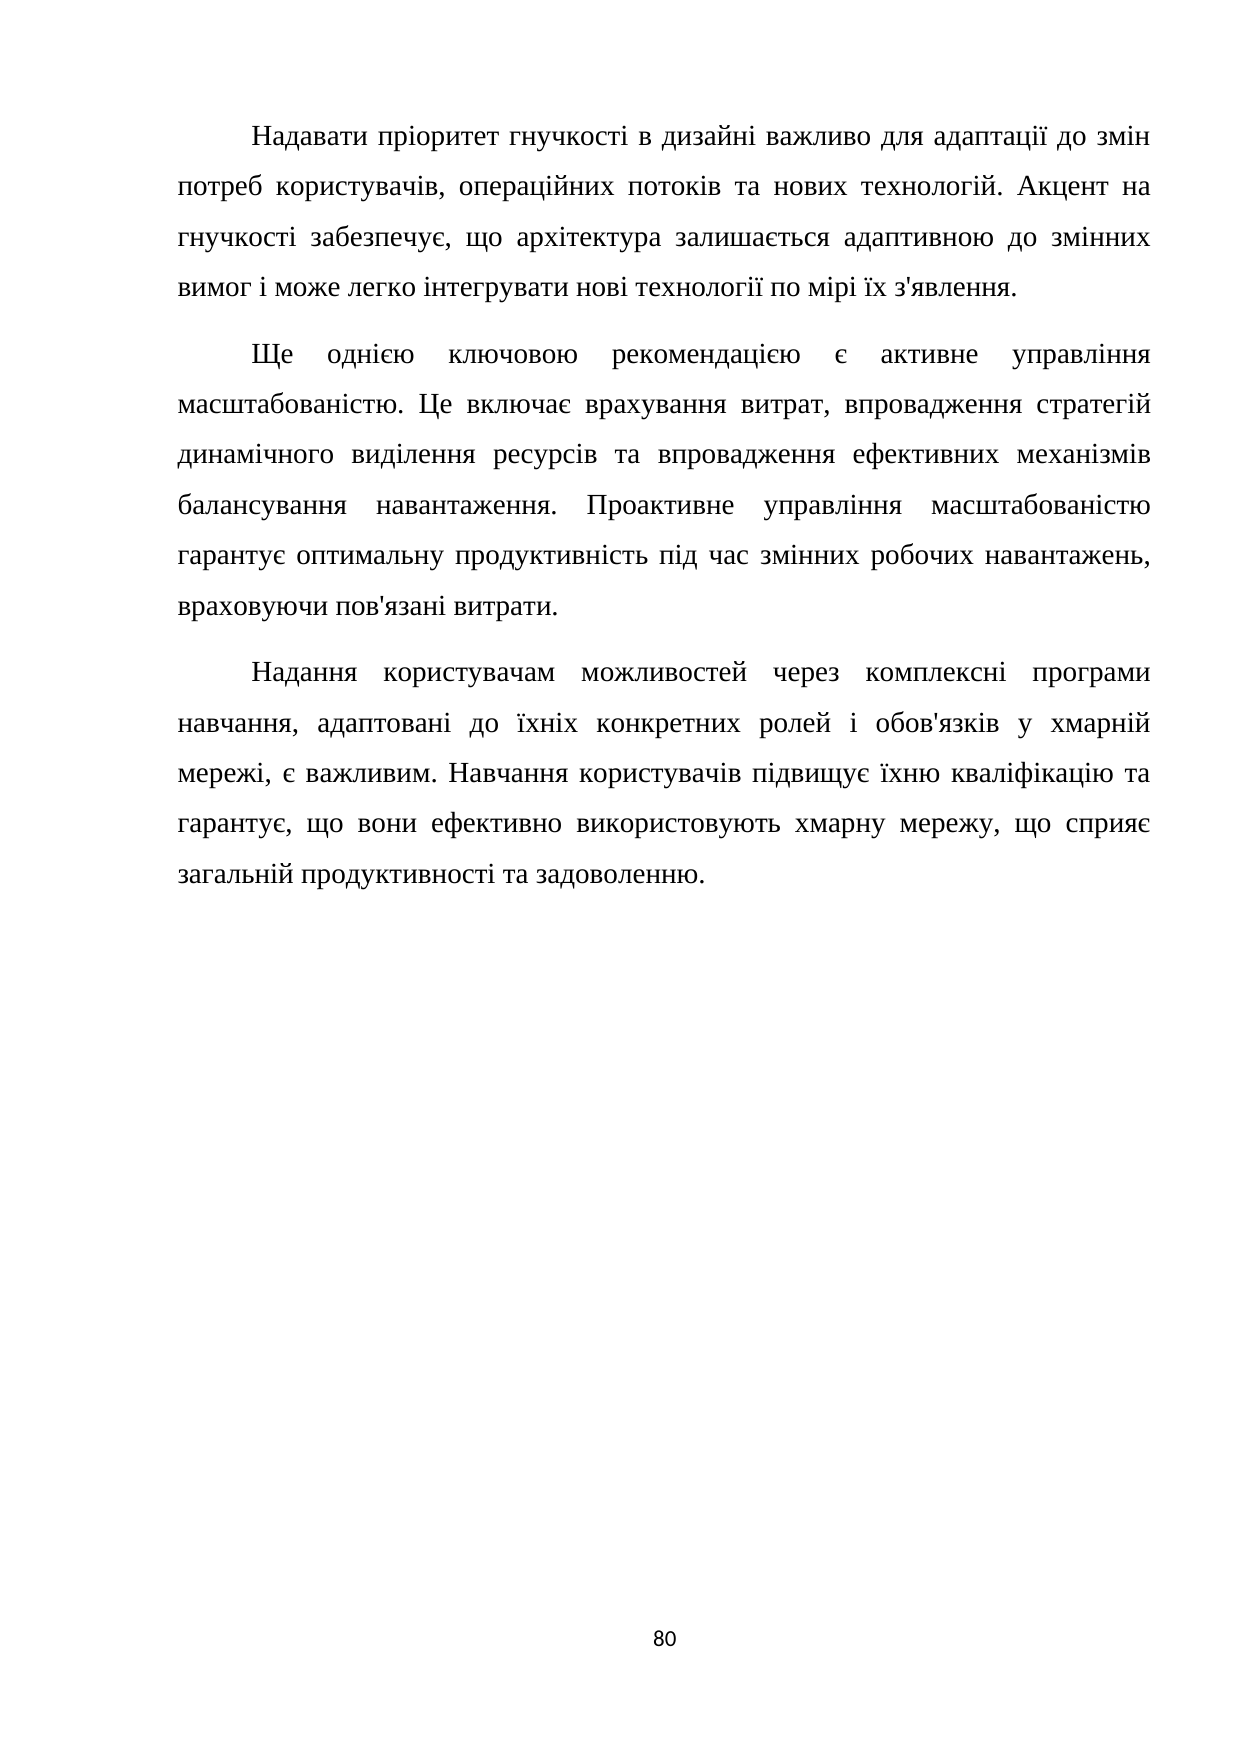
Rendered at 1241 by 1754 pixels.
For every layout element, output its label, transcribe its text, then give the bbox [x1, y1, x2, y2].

text Надавати пріоритет гнучкості в дизайні важливо для адаптації до змін потреб користувачів, операційних потоків та нових технологій. Акцент на гнучкості забезпечує, що архітектура залишається адаптивною до змінних вимог і може легко інтегрувати нові технології по мірі їх з'явлення. [177, 118, 1152, 303]
text Надання користувачам можливостей через комплексні програми навчання, адаптовані до їхніх конкретних ролей і обов'язків у хмарній мережі, є важливим. Навчання користувачів підвищує їхню кваліфікацію та гарантує, що вони ефективно використовують хмарну мережу, що сприяє загальній продуктивності та задоволенню. [177, 654, 1152, 889]
text Ще однією ключовою рекомендацією є активне управління масштабованістю. Це включає врахування витрат, впровадження стратегій динамічного виділення ресурсів та впровадження ефективних механізмів балансування навантаження. Проактивне управління масштабованістю гарантує оптимальну продуктивність під час змінних робочих навантажень, враховуючи пов'язані витрати. [177, 336, 1152, 621]
